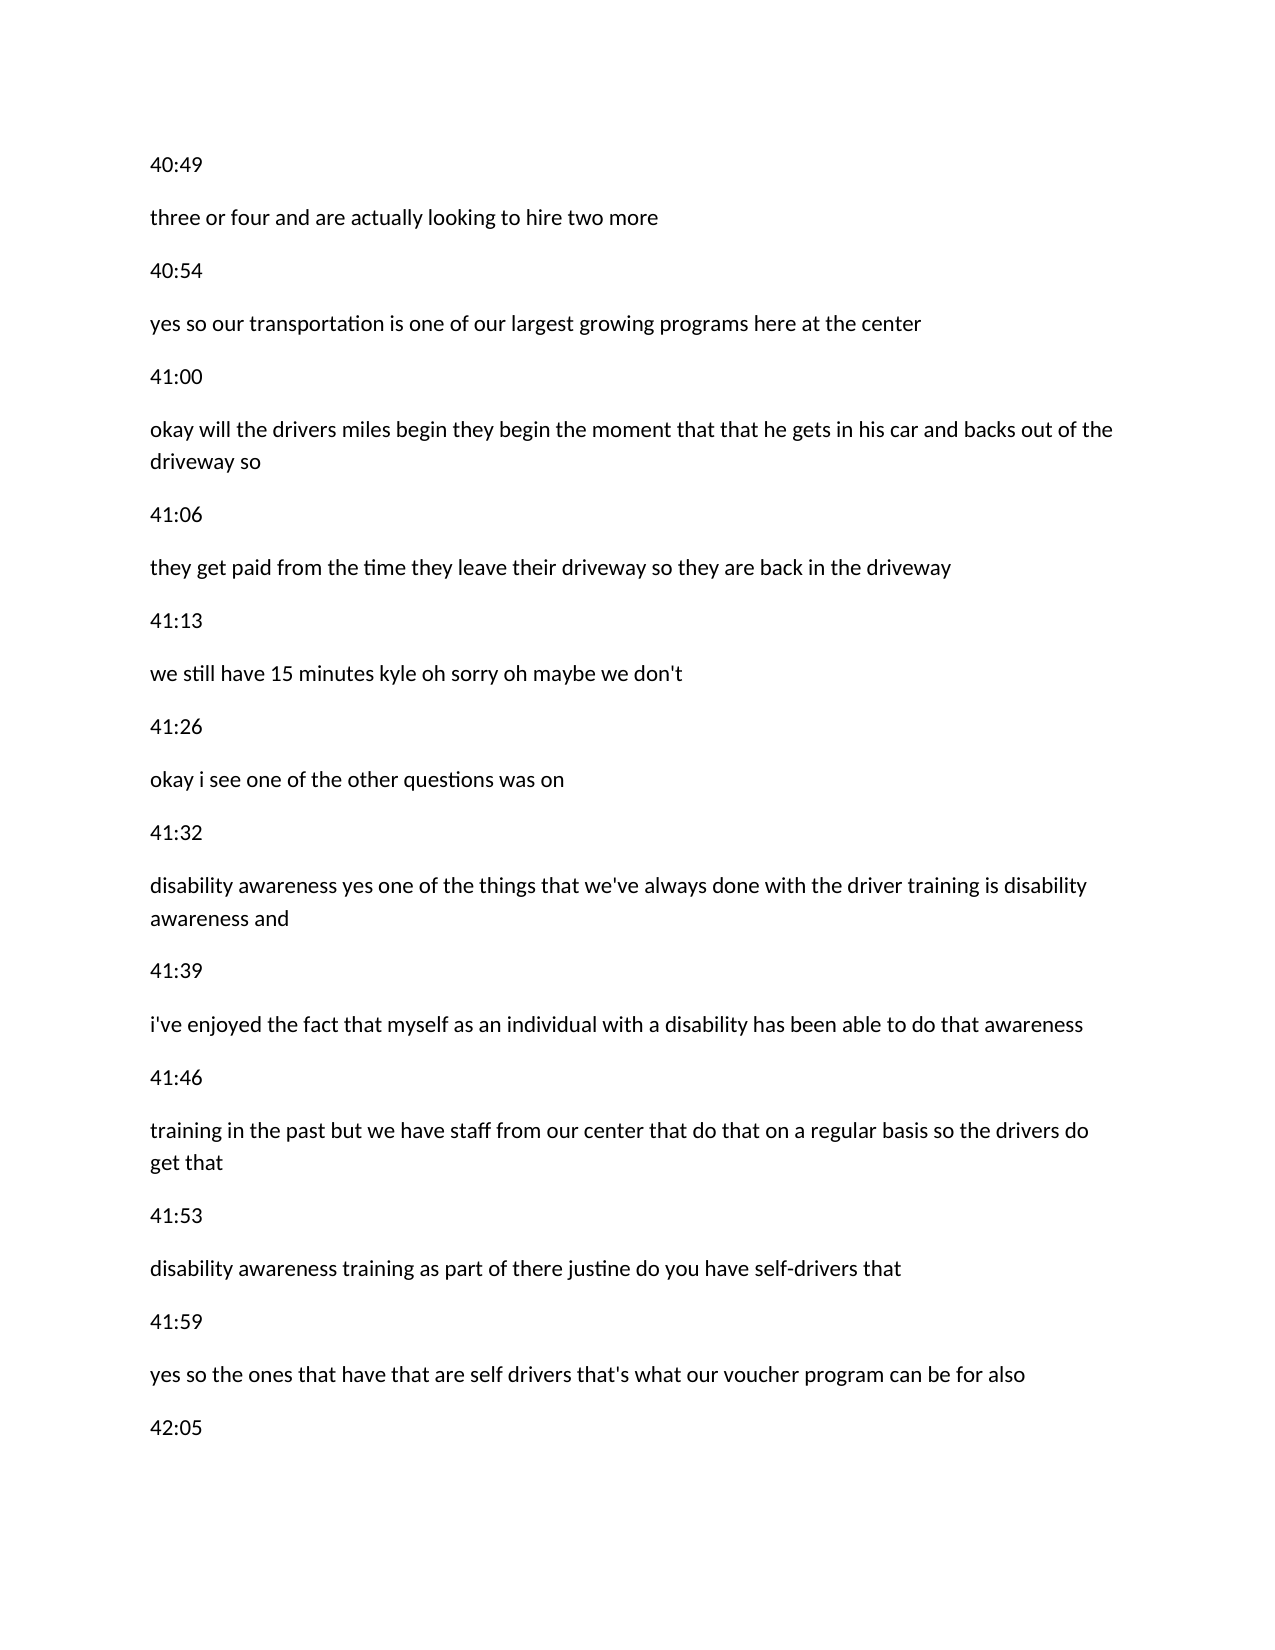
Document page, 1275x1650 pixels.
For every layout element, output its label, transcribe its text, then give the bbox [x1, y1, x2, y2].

text 41:46 [150, 1063, 1125, 1091]
text 42:05 [150, 1413, 1125, 1441]
text 41:32 [150, 818, 1125, 846]
text 40:54 [150, 256, 1125, 284]
text yes so the ones that have that are self drivers that's what our voucher program can be for also [150, 1360, 1125, 1388]
text they get paid from the time they leave their driveway so they are back in the driveway [150, 553, 1125, 581]
text okay i see one of the other questions was on [150, 765, 1125, 793]
text 41:00 [150, 362, 1125, 390]
text 41:06 [150, 500, 1125, 528]
text we still have 15 minutes kyle oh sorry oh maybe we don't [150, 659, 1125, 687]
text 40:49 [150, 150, 1125, 178]
text three or four and are actually looking to hire two more [150, 203, 1125, 231]
text 41:59 [150, 1307, 1125, 1335]
text 41:39 [150, 957, 1125, 985]
text 41:26 [150, 712, 1125, 740]
text disability awareness training as part of there justine do you have self-drivers that [150, 1254, 1125, 1282]
text training in the past but we have staff from our center that do that on a regular basis so the drivers do get that [150, 1116, 1125, 1176]
text yes so our transportation is one of our largest growing programs here at the center [150, 309, 1125, 337]
text i've enjoyed the fact that myself as an individual with a disability has been able to do that awareness [150, 1010, 1125, 1038]
text disability awareness yes one of the things that we've always done with the driver training is disability awareness and [150, 871, 1125, 932]
text 41:53 [150, 1201, 1125, 1229]
text 41:13 [150, 606, 1125, 634]
text okay will the drivers miles begin they begin the moment that that he gets in his car and backs out of the driveway so [150, 415, 1125, 475]
